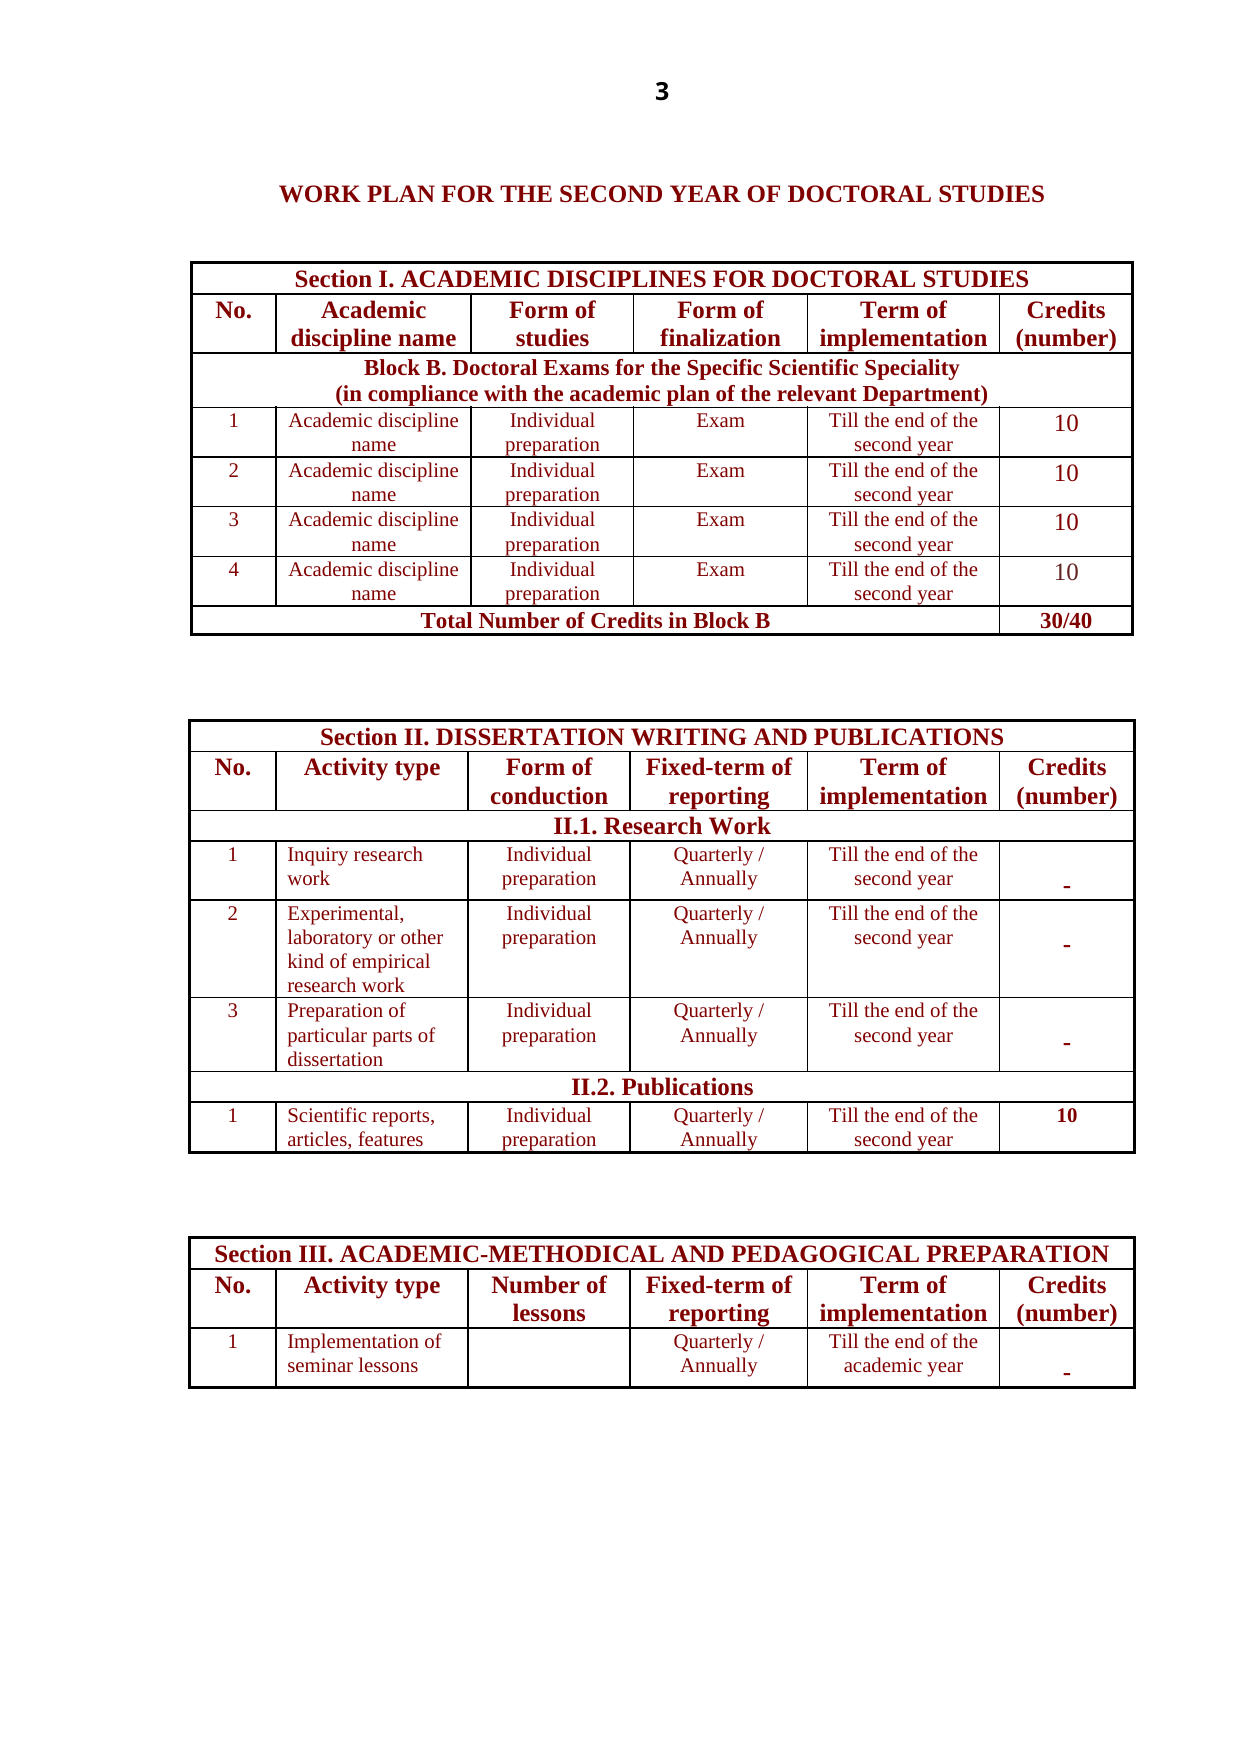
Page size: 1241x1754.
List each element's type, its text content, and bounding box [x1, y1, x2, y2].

table_cell Academic discipline name [277, 295, 470, 352]
table_cell Block B. Doctoral Exams for the Specific Scientific Speciality (in compliance with the academic plan of the relevant Department) [193, 354, 1131, 406]
table_cell Academic discipline name [277, 557, 470, 605]
table_cell Till the end of the second year [808, 557, 999, 605]
table_cell Inquiry research work [277, 842, 467, 899]
table_cell Credits (number) [1000, 752, 1133, 810]
table_cell Form of studies [472, 295, 633, 352]
table_cell 1 [191, 1103, 275, 1151]
table_cell Fixed-term of reporting [631, 1270, 807, 1327]
table_cell 30/40 [1000, 607, 1131, 633]
text WORK PLAN FOR THE SECOND YEAR OF DOCTORAL STUDIES [187, 179, 1137, 207]
table_cell Term of implementation [808, 752, 999, 810]
table_cell 10 [1000, 458, 1131, 506]
table_cell Exam [634, 557, 807, 605]
table_cell Term of implementation [808, 1270, 999, 1327]
table_cell 10 [1000, 507, 1131, 556]
table_cell II.2. Publications [191, 1072, 1133, 1101]
table_cell Term of implementation [808, 295, 999, 352]
table_cell Academic discipline name [277, 458, 470, 506]
table_cell Exam [634, 408, 807, 456]
table_cell - [1000, 901, 1133, 997]
table_cell Activity type [277, 752, 467, 810]
table_cell Quarterly / Annually [631, 1329, 807, 1386]
table_cell [469, 1329, 629, 1386]
table_cell Activity type [277, 1270, 467, 1327]
table_cell 2 [193, 458, 275, 506]
table_cell - [1000, 998, 1133, 1071]
table_cell 1 [191, 1329, 275, 1386]
table_cell Quarterly / Annually [631, 842, 807, 899]
table_cell 2 [191, 901, 275, 997]
table_cell Individual preparation [472, 458, 633, 506]
table_cell Academic discipline name [277, 408, 470, 456]
table_cell Individual preparation [472, 408, 633, 456]
table_cell Preparation of particular parts of dissertation [277, 998, 467, 1071]
table_cell 3 [193, 507, 275, 556]
table_cell - [1000, 1329, 1133, 1386]
table_cell Till the end of the second year [808, 842, 999, 899]
table_cell No. [193, 295, 275, 352]
table_cell Quarterly / Annually [631, 998, 807, 1071]
table_cell 10 [1000, 557, 1131, 605]
table_header Section II. DISSERTATION WRITING AND PUBLICATIONS [191, 722, 1133, 751]
table_cell Till the end of the second year [808, 998, 999, 1071]
table_cell Individual preparation [469, 901, 629, 997]
table_cell No. [191, 1270, 275, 1327]
table_cell Till the end of the second year [808, 458, 999, 506]
table_cell Exam [634, 507, 807, 556]
table_header Section I. ACADEMIC DISCIPLINES FOR DOCTORAL STUDIES [193, 264, 1131, 293]
table_cell Quarterly / Annually [631, 1103, 807, 1151]
table_cell Experimental, laboratory or other kind of empirical research work [277, 901, 467, 997]
table_cell Exam [634, 458, 807, 506]
table_cell Till the end of the second year [808, 901, 999, 997]
table_cell 3 [191, 998, 275, 1071]
table_cell 10 [1000, 1103, 1133, 1151]
table_cell Till the end of the second year [808, 408, 999, 456]
table_cell Total Number of Credits in Block B [193, 607, 999, 633]
table_cell Form of finalization [634, 295, 807, 352]
table_cell Individual preparation [472, 507, 633, 556]
table_cell Till the end of the academic year [808, 1329, 999, 1386]
table_cell Credits (number) [1000, 1270, 1133, 1327]
table_header Section III. ACADEMIC-METHODICAL AND PEDAGOGICAL PREPARATION [191, 1239, 1133, 1268]
table_cell Number of lessons [469, 1270, 629, 1327]
table_cell Quarterly / Annually [631, 901, 807, 997]
table_cell Individual preparation [469, 1103, 629, 1151]
table_cell 1 [191, 842, 275, 899]
table_cell Credits (number) [1000, 295, 1131, 352]
table_cell 10 [1000, 408, 1131, 456]
table_cell II.1. Research Work [191, 811, 1133, 840]
table_cell Individual preparation [469, 842, 629, 899]
table_cell Till the end of the second year [808, 1103, 999, 1151]
table_cell 1 [193, 408, 275, 456]
table_cell - [1000, 842, 1133, 899]
table_cell Scientific reports, articles, features [277, 1103, 467, 1151]
table_cell Till the end of the second year [808, 507, 999, 556]
table_cell Individual preparation [469, 998, 629, 1071]
table_cell 4 [193, 557, 275, 605]
table_cell Fixed-term of reporting [631, 752, 807, 810]
table_cell No. [191, 752, 275, 810]
table_cell Form of conduction [469, 752, 629, 810]
table_cell Implementation of seminar lessons [277, 1329, 467, 1386]
table_cell Academic discipline name [277, 507, 470, 556]
table_cell Individual preparation [472, 557, 633, 605]
